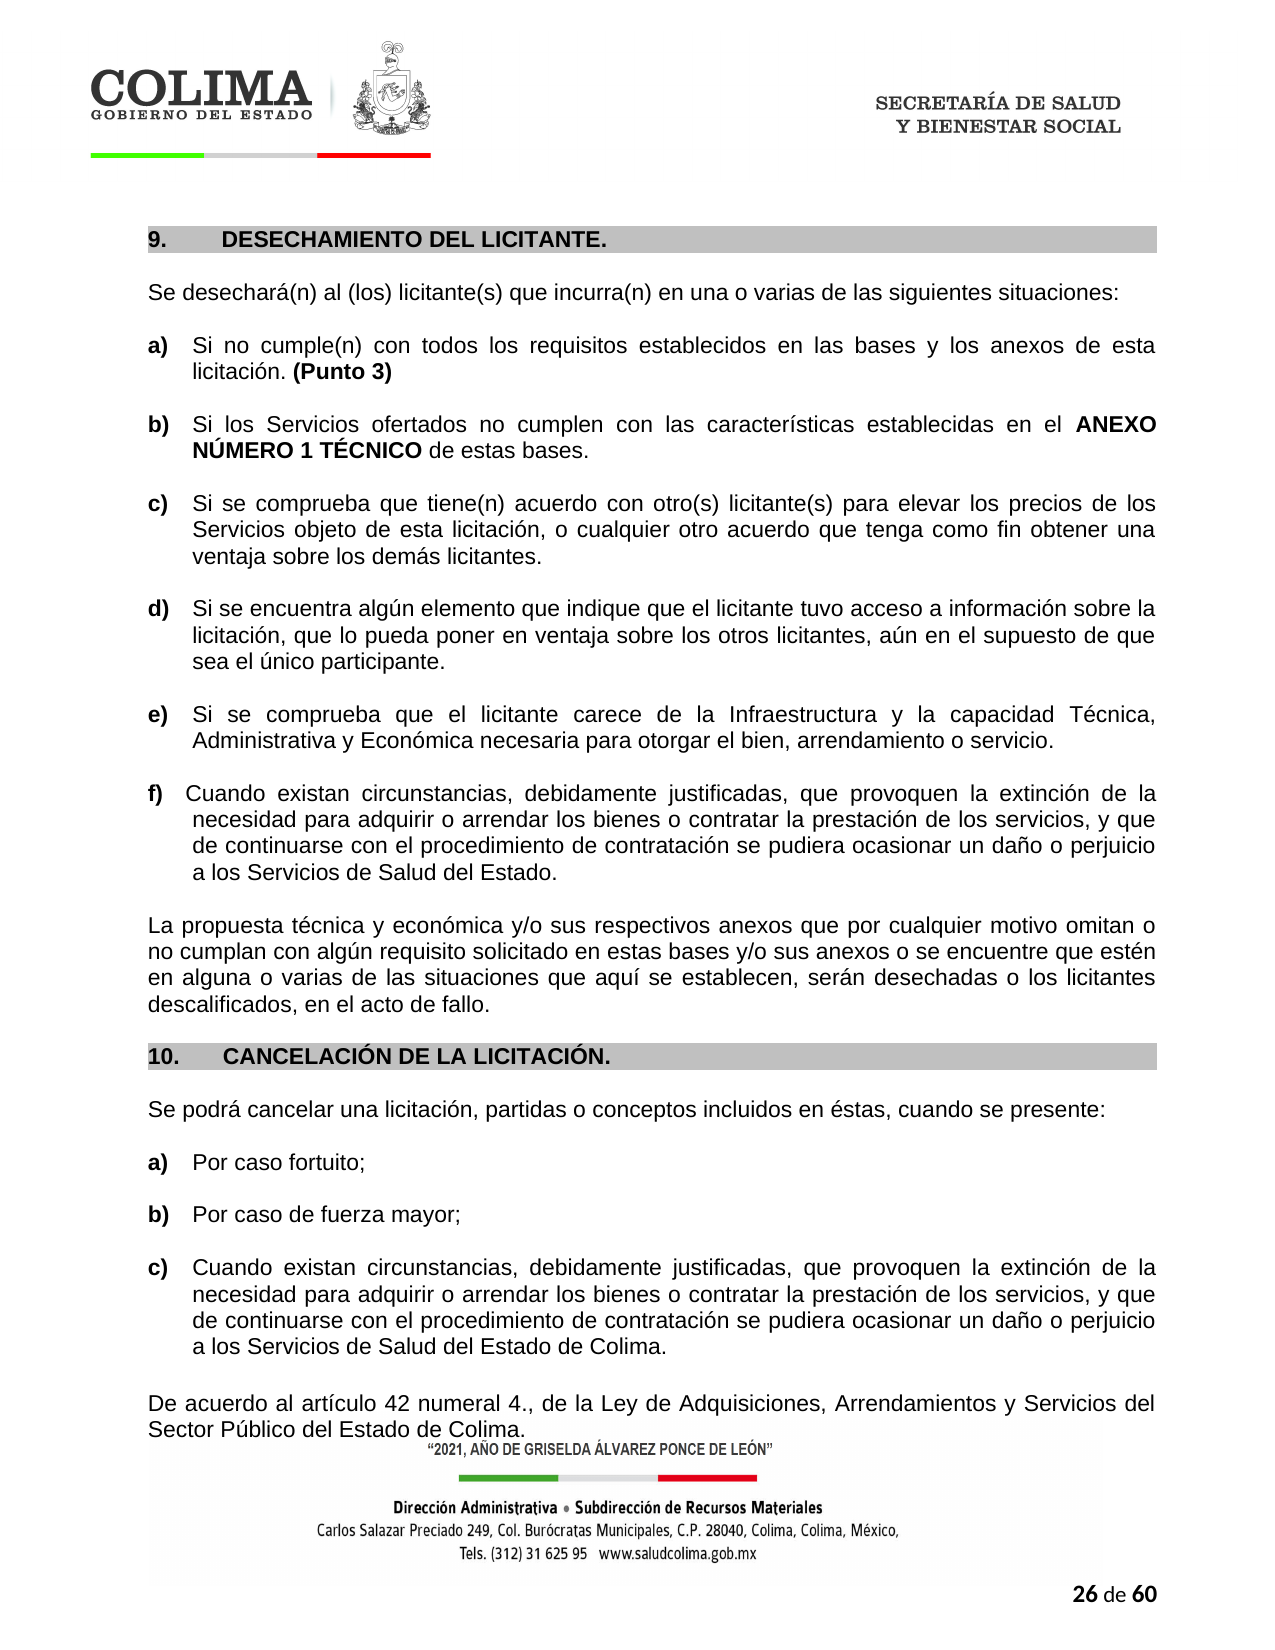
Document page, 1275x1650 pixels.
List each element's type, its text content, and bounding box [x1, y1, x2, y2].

text e) Si se comprueba que el licitante carece de la Infraestructura y la capacidad Técnica, Administrativa y Económica necesaria para otorgar el bien, arrendamiento o servicio. [148, 701, 1157, 753]
text 9. DESECHAMIENTO DEL LICITANTE. [148, 226, 1157, 253]
text Se desechará(n) al (los) licitante(s) que incurra(n) en una o varias de las siguientes situaciones: [148, 279, 1157, 305]
text a) Por caso fortuito; [148, 1149, 1157, 1175]
text a) Si no cumple(n) con todos los requisitos establecidos en las bases y los anexos de esta licitación. (Punto 3) [148, 332, 1157, 384]
list Cuando existan circunstancias, debidamente justificadas, que provoquen la extinción de la necesidad para adquirir o arrendar los bienes o contratar la prestación de los servicios, y que de continuarse con el procedimiento de contratación se pudiera ocasionar un daño o perjuicio a los Servicios de Salud del Estado. [148, 780, 1157, 885]
text De acuerdo al artículo 42 numeral 4., de la Ley de Adquisiciones, Arrendamientos y Servicios del Sector Público del Estado de Colima. [148, 1390, 1157, 1442]
text 10. CANCELACIÓN DE LA LICITACIÓN. [148, 1043, 1157, 1070]
text d) Si se encuentra algún elemento que indique que el licitante tuvo acceso a información sobre la licitación, que lo pueda poner en ventaja sobre los otros licitantes, aún en el supuesto de que sea el único participante. [148, 595, 1157, 674]
text b) Por caso de fuerza mayor; [148, 1201, 1157, 1228]
text c) Si se comprueba que tiene(n) acuerdo con otro(s) licitante(s) para elevar los precios de los Servicios objeto de esta licitación, o cualquier otro acuerdo que tenga como fin obtener una ventaja sobre los demás licitantes. [148, 490, 1157, 569]
picture [148, 1442, 1104, 1586]
text Se podrá cancelar una licitación, partidas o conceptos incluidos en éstas, cuando se presente: [148, 1096, 1157, 1122]
list Cuando existan circunstancias, debidamente justificadas, que provoquen la extinción de la necesidad para adquirir o arrendar los bienes o contratar la prestación de los servicios, y que de continuarse con el procedimiento de contratación se pudiera ocasionar un daño o perjuicio a los Servicios de Salud del Estado de Colima. [148, 1254, 1157, 1359]
text La propuesta técnica y económica y/o sus respectivos anexos que por cualquier motivo omitan o no cumplan con algún requisito solicitado en estas bases y/o sus anexos o se encuentre que estén en alguna o varias de las situaciones que aquí se establecen, serán desechadas o los licitantes descalificados, en el acto de fallo. [148, 912, 1157, 1017]
picture [0, 31, 1238, 182]
text b) Si los Servicios ofertados no cumplen con las características establecidas en el ANEXO NÚMERO 1 TÉCNICO de estas bases. [148, 411, 1157, 463]
